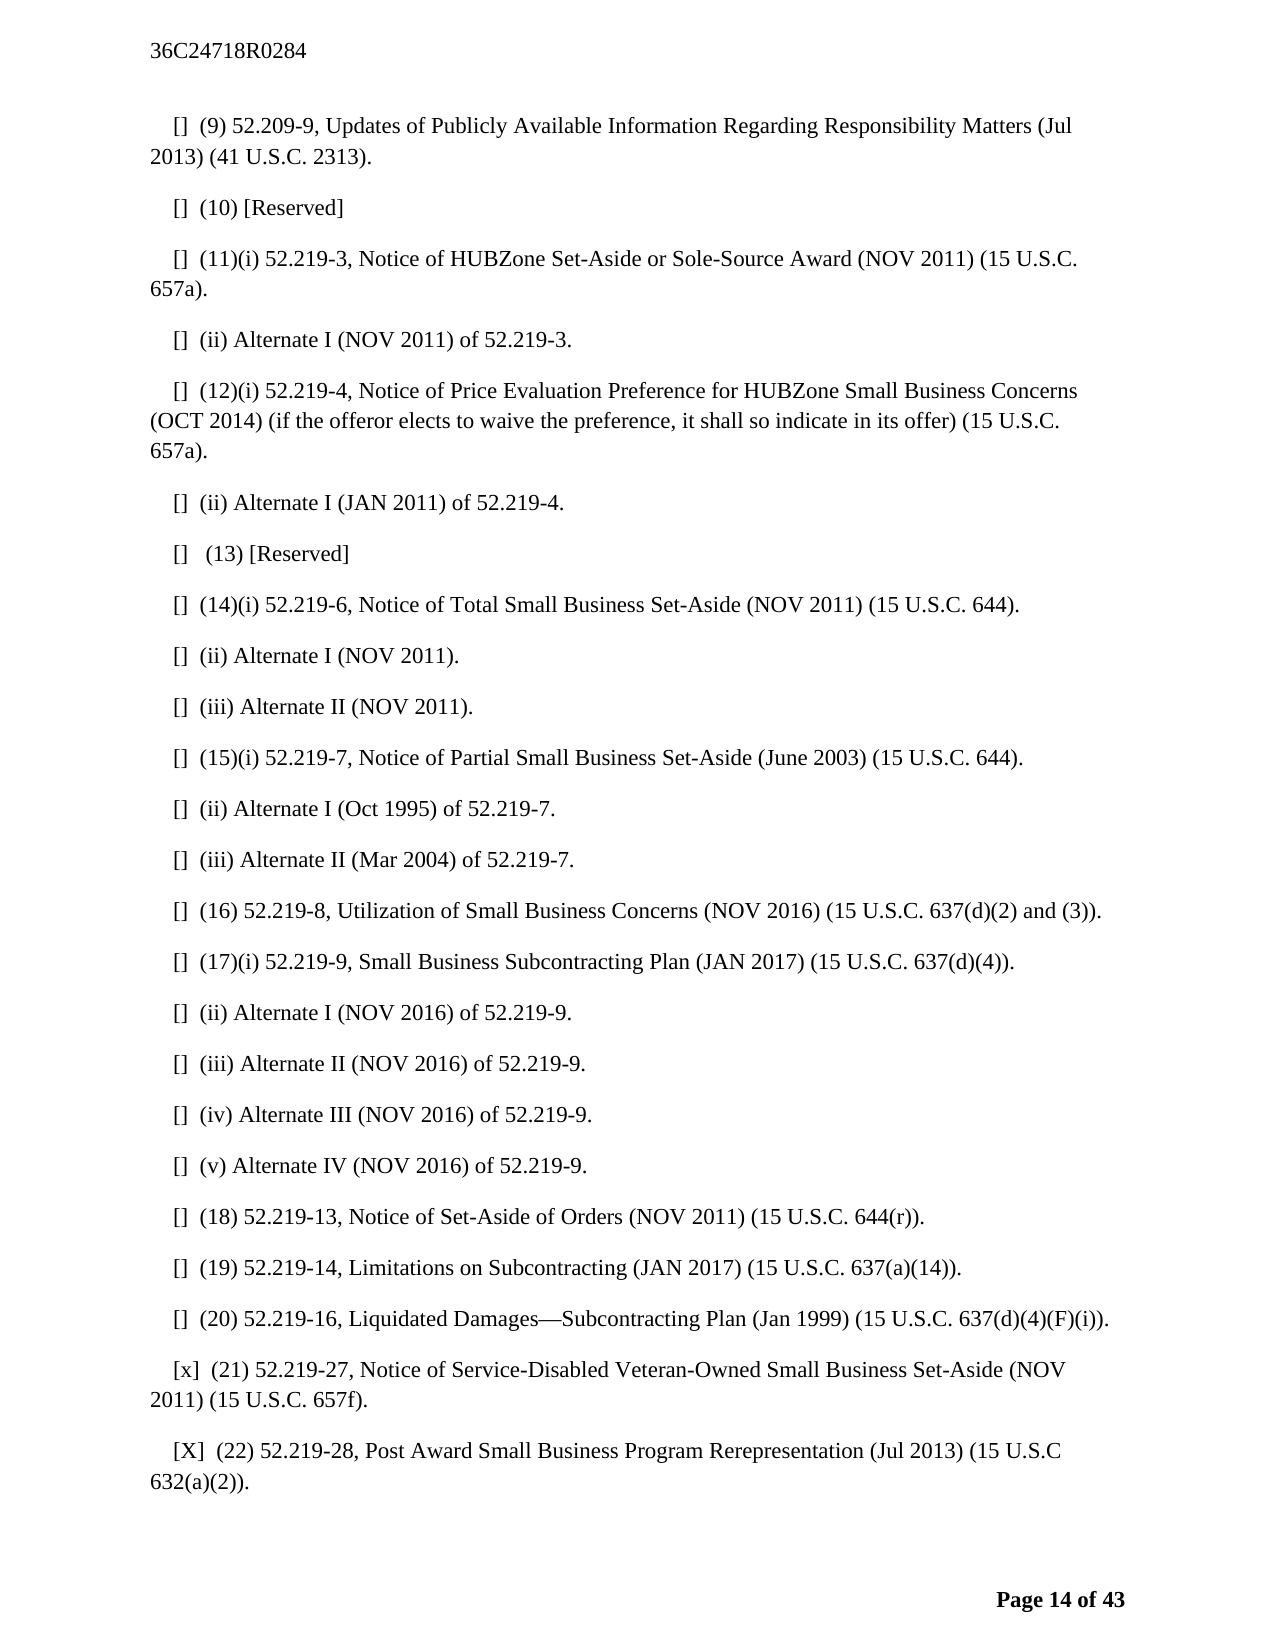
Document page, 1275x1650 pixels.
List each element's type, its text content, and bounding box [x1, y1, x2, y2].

text [] (17)(i) 52.219-9, Small Business Subcontracting Plan (JAN 2017) (15 U.S.C. 637(d)(4)). [150, 948, 1125, 974]
text [] (ii) Alternate I (NOV 2011) of 52.219-3. [150, 326, 1125, 352]
text [] (iii) Alternate II (NOV 2016) of 52.219-9. [150, 1050, 1125, 1076]
text [] (ii) Alternate I (NOV 2016) of 52.219-9. [150, 999, 1125, 1025]
text [x] (21) 52.219-27, Notice of Service-Disabled Veteran-Owned Small Business Set-Aside (NOV 2011) (15 U.S.C. 657f). [150, 1356, 1125, 1413]
text [] (18) 52.219-13, Notice of Set-Aside of Orders (NOV 2011) (15 U.S.C. 644(r)). [150, 1203, 1125, 1229]
text [] (iii) Alternate II (NOV 2011). [150, 693, 1125, 719]
text [] (9) 52.209-9, Updates of Publicly Available Information Regarding Responsibility Matters (Jul 2013) (41 U.S.C. 2313). [150, 112, 1125, 169]
text [] (13) [Reserved] [150, 539, 1125, 566]
text [] (ii) Alternate I (Oct 1995) of 52.219-7. [150, 795, 1125, 821]
text [] (ii) Alternate I (NOV 2011). [150, 642, 1125, 668]
text [X] (22) 52.219-28, Post Award Small Business Program Rerepresentation (Jul 2013) (15 U.S.C 632(a)(2)). [150, 1437, 1125, 1494]
text [] (20) 52.219-16, Liquidated Damages—Subcontracting Plan (Jan 1999) (15 U.S.C. 637(d)(4)(F)(i)). [150, 1305, 1125, 1332]
text [] (10) [Reserved] [150, 194, 1125, 220]
text [] (15)(i) 52.219-7, Notice of Partial Small Business Set-Aside (June 2003) (15 U.S.C. 644). [150, 744, 1125, 770]
text [] (v) Alternate IV (NOV 2016) of 52.219-9. [150, 1152, 1125, 1178]
text [] (16) 52.219-8, Utilization of Small Business Concerns (NOV 2016) (15 U.S.C. 637(d)(2) and (3)). [150, 897, 1125, 923]
text [] (11)(i) 52.219-3, Notice of HUBZone Set-Aside or Sole-Source Award (NOV 2011) (15 U.S.C. 657a). [150, 245, 1125, 301]
text [] (12)(i) 52.219-4, Notice of Price Evaluation Preference for HUBZone Small Business Concerns (OCT 2014) (if the offeror elects to waive the preference, it shall so indicate in its offer) (15 U.S.C. 657a). [150, 377, 1125, 464]
text [] (ii) Alternate I (JAN 2011) of 52.219-4. [150, 488, 1125, 515]
text [] (19) 52.219-14, Limitations on Subcontracting (JAN 2017) (15 U.S.C. 637(a)(14)). [150, 1254, 1125, 1281]
text [] (iii) Alternate II (Mar 2004) of 52.219-7. [150, 846, 1125, 872]
text [] (iv) Alternate III (NOV 2016) of 52.219-9. [150, 1101, 1125, 1127]
text [] (14)(i) 52.219-6, Notice of Total Small Business Set-Aside (NOV 2011) (15 U.S.C. 644). [150, 591, 1125, 617]
